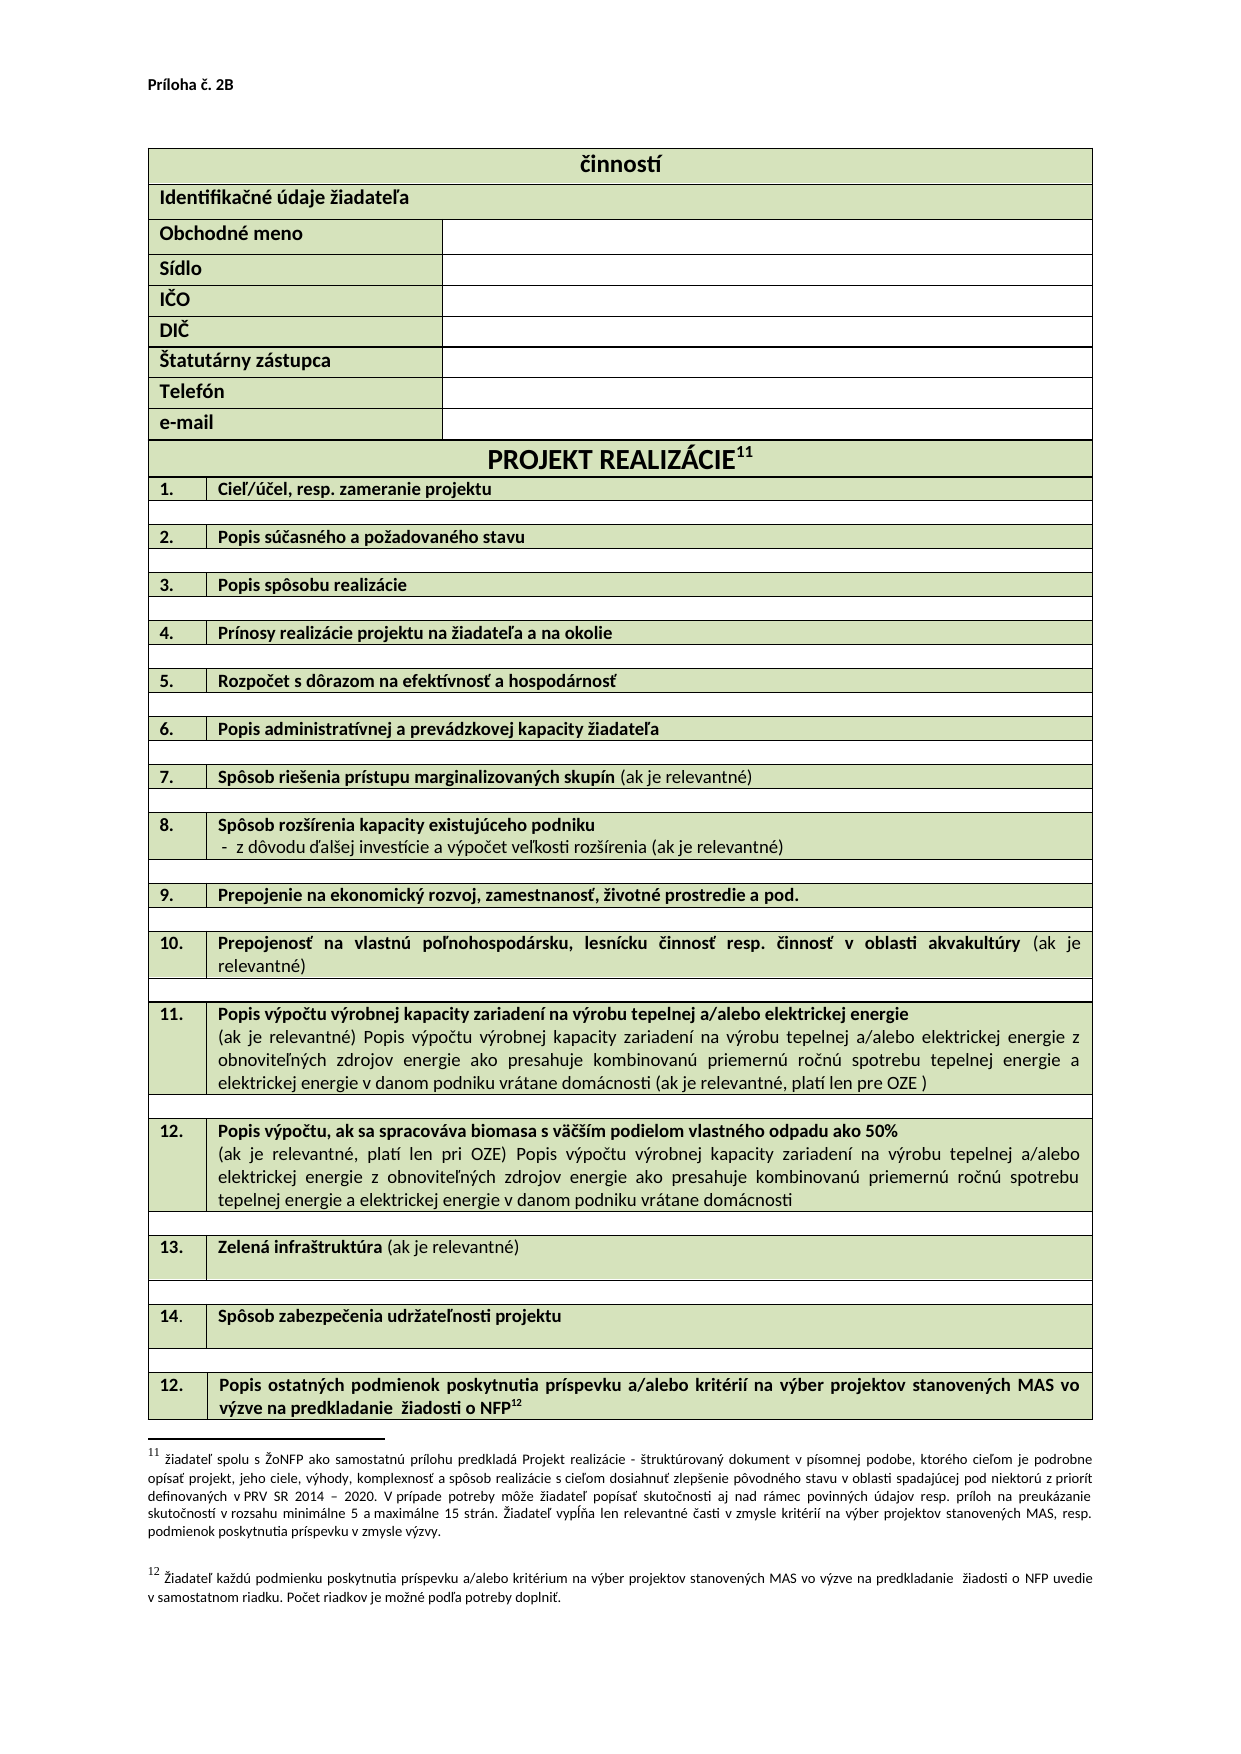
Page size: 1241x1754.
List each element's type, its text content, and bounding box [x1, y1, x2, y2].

table_cell [149, 1349, 1092, 1372]
table_cell 1. [149, 478, 206, 500]
table_cell Rozpočet s dôrazom na efektívnosť a hospodárnosť [207, 669, 1092, 692]
table_cell Sídlo [149, 255, 442, 285]
table_cell 14. [149, 1305, 206, 1348]
table_cell [149, 645, 1092, 668]
table_cell 5. [149, 669, 206, 692]
table_header PROJEKT REALIZÁCIE [149, 441, 1092, 476]
table_cell [149, 1212, 1092, 1235]
table_cell Spôsob zabezpečenia udržateľnosti projektu [207, 1305, 1092, 1348]
table_cell IČO [149, 286, 442, 316]
table_cell [149, 501, 1092, 524]
table_cell [149, 908, 1092, 931]
table_cell DIČ [149, 317, 442, 346]
table_cell Cieľ/účel, resp. zameranie projektu [207, 478, 1092, 500]
table_cell [443, 348, 1092, 377]
table_cell 3. [149, 573, 206, 596]
table_cell [149, 1095, 1092, 1118]
table_cell 9. [149, 884, 206, 907]
table_cell Popis administratívnej a prevádzkovej kapacity žiadateľa [207, 717, 1092, 740]
table_cell Popis spôsobu realizácie [207, 573, 1092, 596]
table_cell [443, 255, 1092, 285]
table_cell [443, 378, 1092, 408]
table_cell Obchodné meno [149, 220, 442, 254]
table_cell Popis ostatných podmienok poskytnutia príspevku a/alebo kritérií na výber projektov stanovených MAS vo výzve na predkladanie žiadosti o NFP [208, 1373, 1092, 1419]
table_cell [443, 286, 1092, 316]
table_cell 2. [149, 525, 206, 548]
table_cell [443, 409, 1092, 439]
table_cell Popis súčasného a požadovaného stavu [207, 525, 1092, 548]
table_cell Identifikačné údaje žiadateľa [149, 185, 1092, 219]
table_cell Spôsob rozšírenia kapacity existujúceho podniku z dôvodu ďalšej investície a výpočet veľkosti rozšírenia (ak je relevantné) [207, 813, 1092, 859]
table_cell 11. [149, 1003, 206, 1094]
table_cell [149, 860, 1092, 883]
table_cell [149, 693, 1092, 716]
table_cell [149, 741, 1092, 764]
table_cell 12. [149, 1119, 206, 1211]
table_cell e-mail [149, 409, 442, 439]
table_cell Štatutárny zástupca [149, 348, 442, 377]
table_cell [149, 549, 1092, 572]
table_cell 4. [149, 621, 206, 644]
table_cell Prepojenosť na vlastnú poľnohospodársku, lesnícku činnosť resp. činnosť v oblasti akvakultúry (ak je relevantné) [207, 932, 1092, 977]
table_cell Prepojenie na ekonomický rozvoj, zamestnanosť, životné prostredie a pod. [207, 884, 1092, 907]
table_cell 8. [149, 813, 206, 859]
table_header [149, 149, 1092, 183]
table_cell [443, 220, 1092, 254]
table_cell [443, 317, 1092, 346]
table_cell Telefón [149, 378, 442, 408]
table_cell 12. [149, 1373, 207, 1419]
table_cell 7. [149, 765, 206, 788]
table_cell 13. [149, 1236, 206, 1279]
table_cell Prínosy realizácie projektu na žiadateľa a na okolie [207, 621, 1092, 644]
table_cell [149, 789, 1092, 812]
table_cell [149, 979, 1092, 1001]
table_cell Spôsob riešenia prístupu marginalizovaných skupín (ak je relevantné) [207, 765, 1092, 788]
table_cell [149, 597, 1092, 620]
table_cell 6. [149, 717, 206, 740]
table_cell Popis výpočtu výrobnej kapacity zariadení na výrobu tepelnej a/alebo elektrickej energie (ak je relevantné) Popis výpočtu výrobnej kapacity zariadení na výrobu tepelnej a/alebo elektrickej energie z obnoviteľných zdrojov energie ako presahuje kombinovanú priemernú ročnú spotrebu tepelnej energie a elektrickej energie v danom podniku vrátane domácnosti (ak je relevantné, platí len pre OZE ) [207, 1003, 1092, 1094]
table_cell [149, 1281, 1092, 1303]
table_cell Zelená infraštruktúra (ak je relevantné) [207, 1236, 1092, 1279]
table_cell 10. [149, 932, 206, 977]
table_cell Popis výpočtu, ak sa spracováva biomasa s väčším podielom vlastného odpadu ako 50% (ak je relevantné, platí len pri OZE) Popis výpočtu výrobnej kapacity zariadení na výrobu tepelnej a/alebo elektrickej energie z obnoviteľných zdrojov energie ako presahuje kombinovanú priemernú ročnú spotrebu tepelnej energie a elektrickej energie v danom podniku vrátane domácnosti [207, 1119, 1092, 1211]
